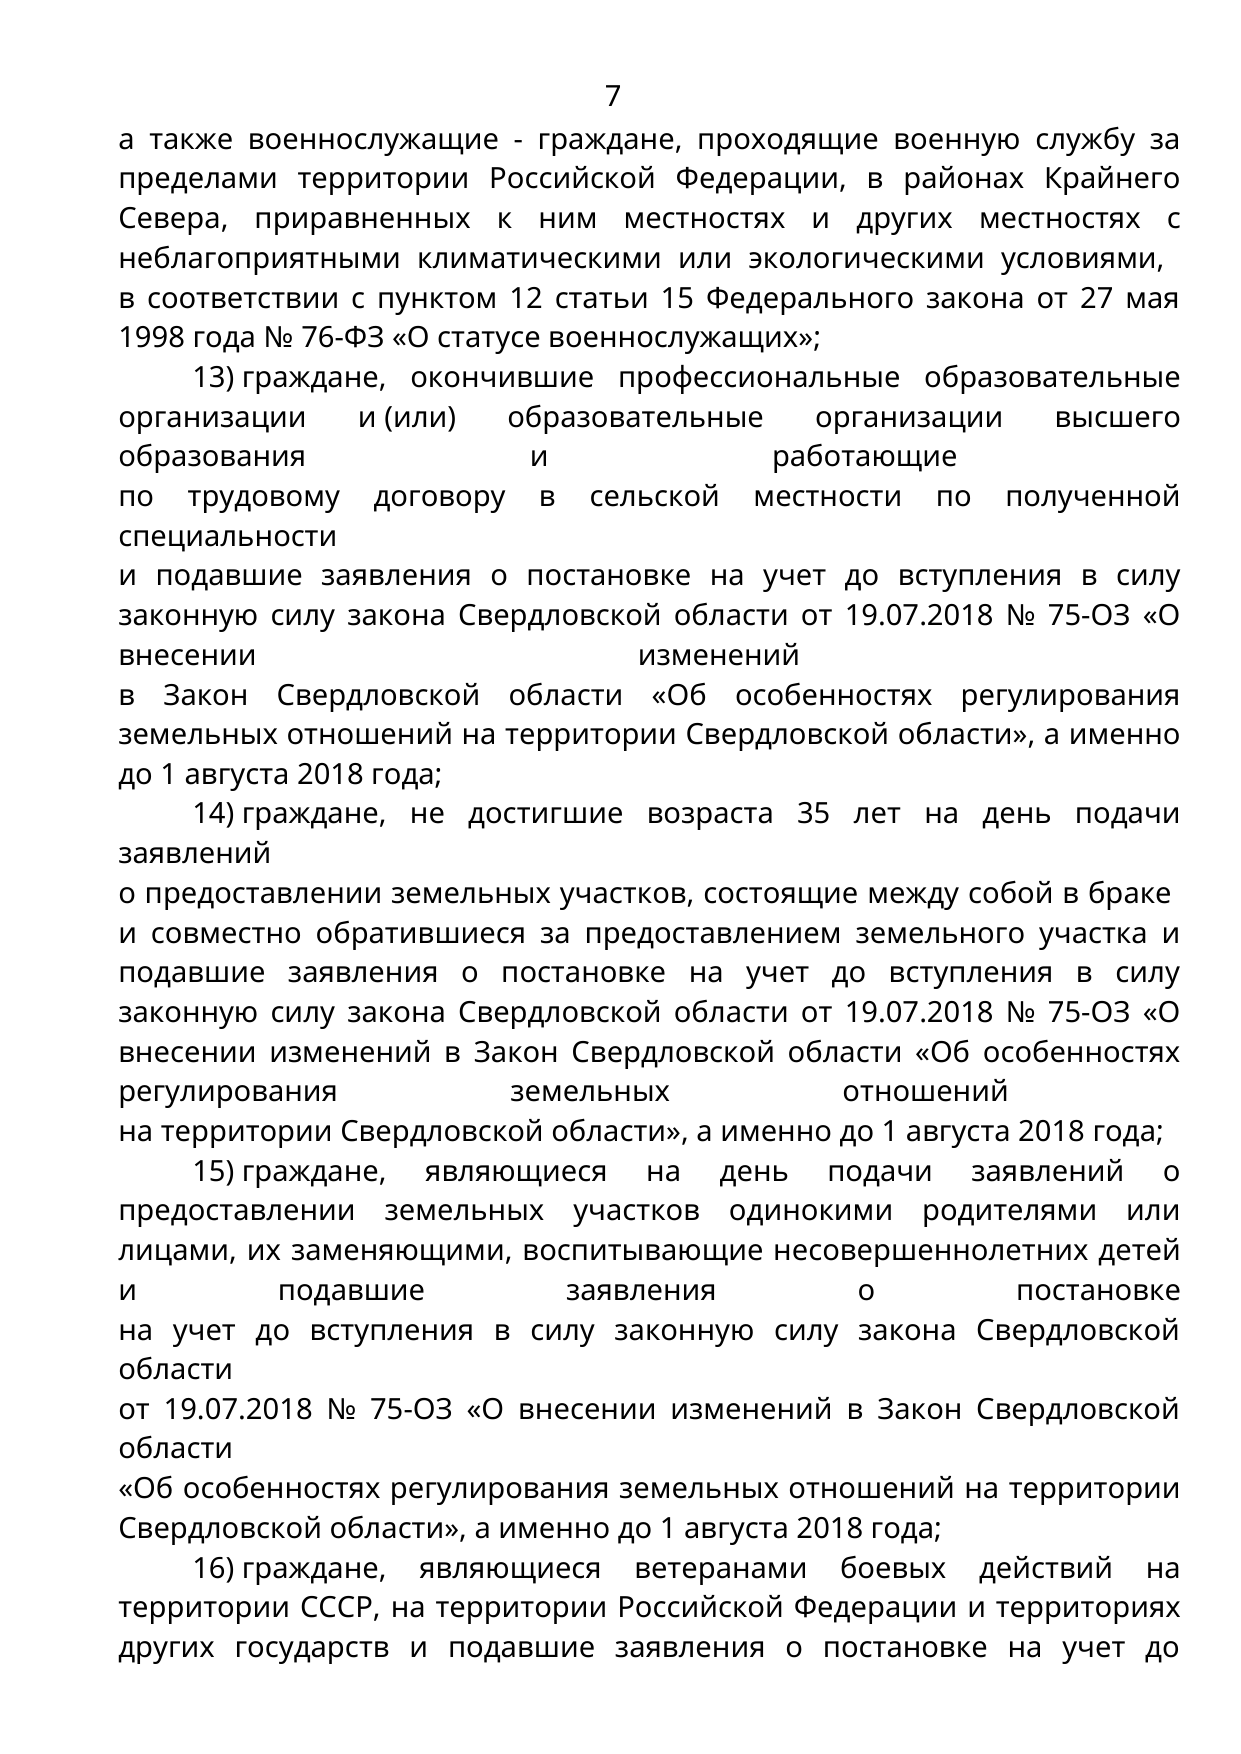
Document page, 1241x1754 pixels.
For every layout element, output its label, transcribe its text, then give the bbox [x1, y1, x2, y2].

text 14) граждане, не достигшие возраста 35 лет на день подачи заявлений о предоставлении земельных участков, состоящие между собой в браке и совместно обратившиеся за предоставлением земельного участка и подавшие заявления о постановке на учет до вступления в силу законную силу закона Свердловской области от 19.07.2018 № 75-ОЗ «О внесении изменений в Закон Свердловской области «Об особенностях регулирования земельных отношений на территории Свердловской области», а именно до 1 августа 2018 года; [118, 793, 1181, 1150]
text 13) граждане, окончившие профессиональные образовательные организации и (или) образовательные организации высшего образования и работающие по трудовому договору в сельской местности по полученной специальности и подавшие заявления о постановке на учет до вступления в силу законную силу закона Свердловской области от 19.07.2018 № 75-ОЗ «О внесении изменений в Закон Свердловской области «Об особенностях регулирования земельных отношений на территории Свердловской области», а именно до 1 августа 2018 года; [118, 356, 1181, 793]
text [118, 118, 1181, 356]
text 15) граждане, являющиеся на день подачи заявлений о предоставлении земельных участков одинокими родителями или лицами, их заменяющими, воспитывающие несовершеннолетних детей и подавшие заявления о постановке на учет до вступления в силу законную силу закона Свердловской области от 19.07.2018 № 75-ОЗ «О внесении изменений в Закон Свердловской области «Об особенностях регулирования земельных отношений на территории Свердловской области», а именно до 1 августа 2018 года; [118, 1150, 1181, 1547]
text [118, 1547, 1181, 1666]
